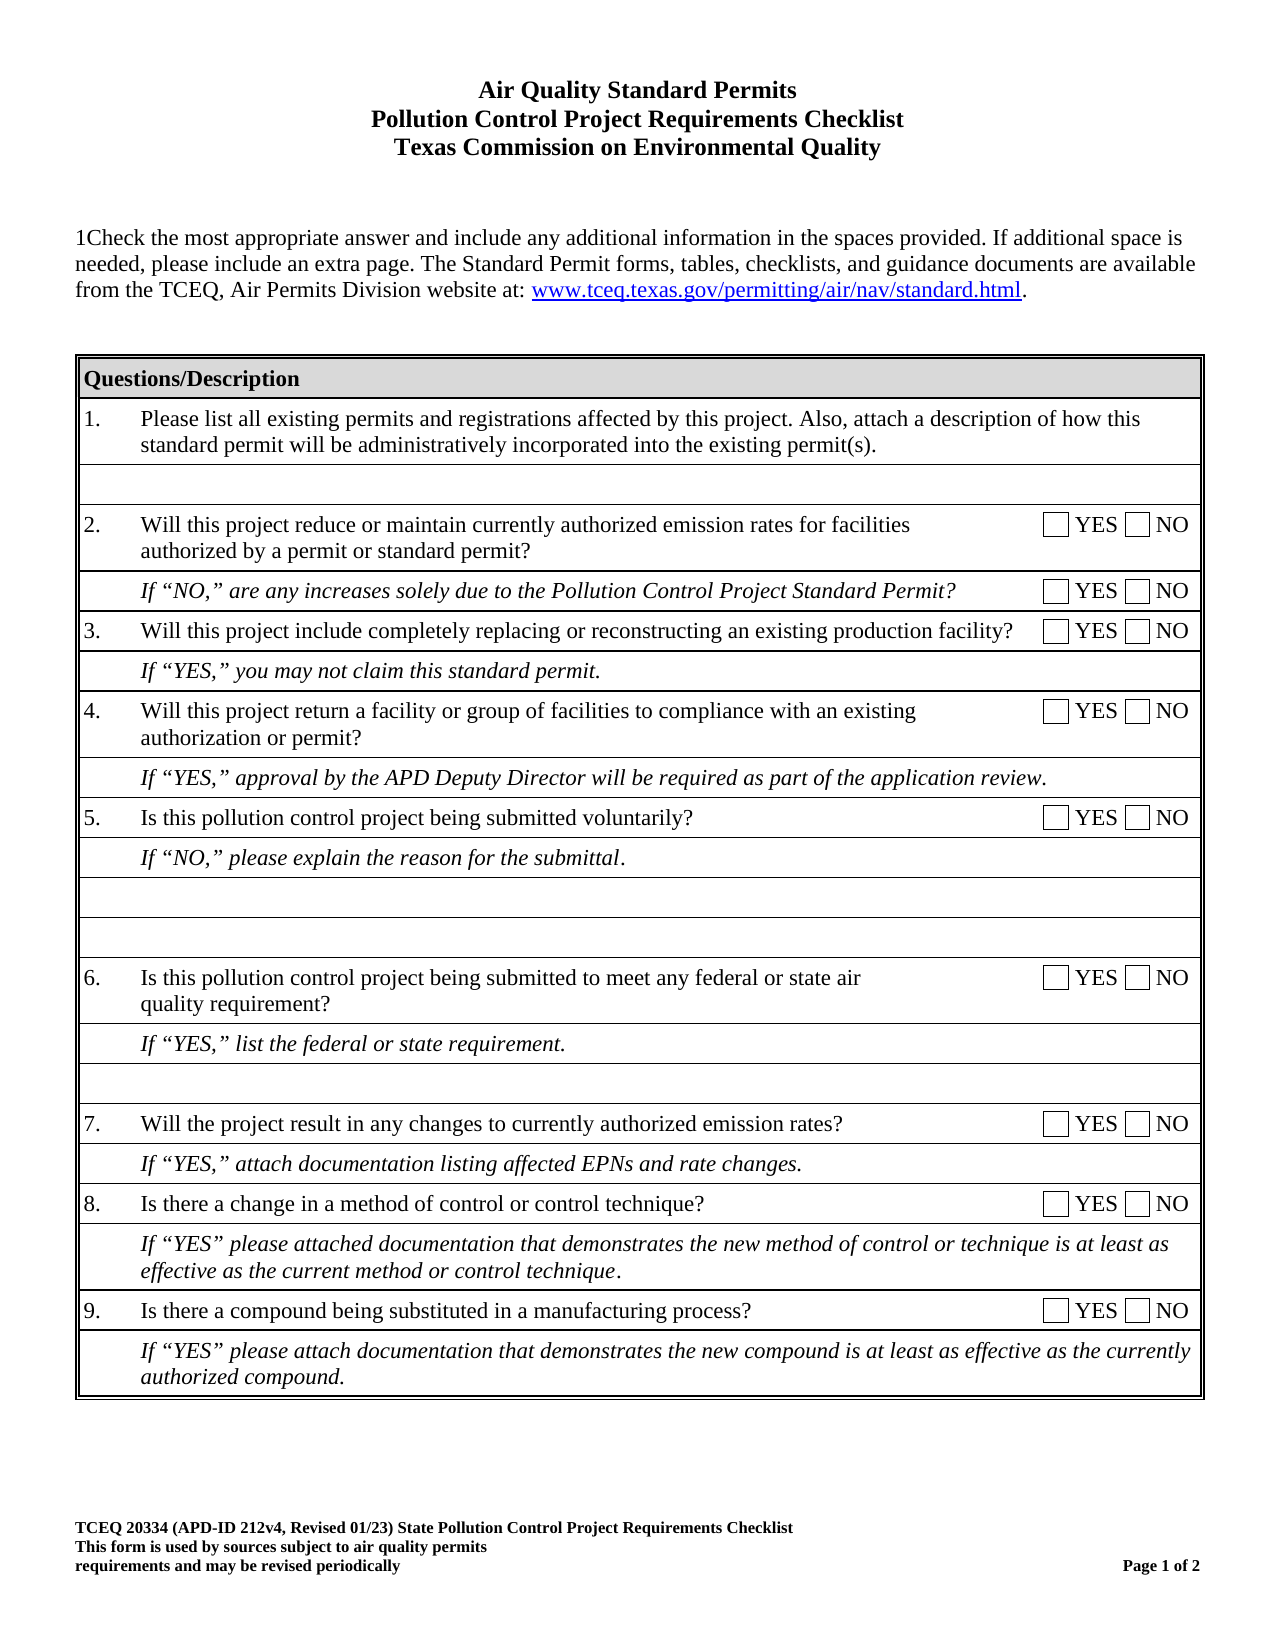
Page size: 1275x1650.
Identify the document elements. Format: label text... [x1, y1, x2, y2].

table_cell 7. Will the project result in any changes to currently authorized emission rates? YES NO [80, 1104, 1200, 1143]
table_cell 1. Please list all existing permits and registrations affected by this project. Also, attach a description of how this standard permit will be administratively incorporated into the existing permit(s). [80, 399, 1200, 464]
table_cell 8. Is there a change in a method of control or control technique? YES NO [80, 1184, 1200, 1223]
table_cell 9. Is there a compound being substituted in a manufacturing process? YES NO [80, 1291, 1200, 1329]
table_cell If “NO,” are any increases solely due to the Pollution Control Project Standard Permit? YES NO [80, 572, 1200, 610]
table_header Questions/Description [80, 359, 1200, 397]
table_cell 2. Will this project reduce or maintain currently authorized emission rates for facilities YES NO authorized by a permit or standard permit? [80, 505, 1200, 570]
subtitle Pollution Control Project Requirements Checklist [75, 104, 1200, 132]
table_cell If “YES,” you may not claim this standard permit. [80, 652, 1200, 690]
subtitle Texas Commission on Environmental Quality [75, 132, 1200, 161]
table_cell [80, 465, 1200, 504]
table_cell [80, 918, 1200, 956]
table_cell [80, 878, 1200, 916]
table_cell If “YES” please attach documentation that demonstrates the new compound is at least as effective as the currently authorized compound. [80, 1331, 1200, 1395]
subtitle Air Quality Standard Permits [75, 75, 1200, 104]
table_cell If “YES,” approval by the APD Deputy Director will be required as part of the application review. [80, 758, 1200, 796]
table_cell [80, 1064, 1200, 1103]
table_cell If “YES,” attach documentation listing affected EPNs and rate changes. [80, 1144, 1200, 1183]
table_cell If “YES” please attached documentation that demonstrates the new method of control or technique is at least as effective as the current method or control technique. [80, 1224, 1200, 1289]
table_cell If “NO,” please explain the reason for the submittal. [80, 838, 1200, 876]
table_cell 4. Will this project return a facility or group of facilities to compliance with an existing YES NO authorization or permit? [80, 692, 1200, 756]
text Check the most appropriate answer and include any additional information in the spaces provided. If additional space is needed, please include an extra page. The Standard Permit forms, tables, checklists, and guidance documents are available from the TCEQ, Air Permits Division website at: www.tceq.texas.gov/permitting/air/nav/standard.html. [75, 224, 1200, 303]
table_cell 5. Is this pollution control project being submitted voluntarily? YES NO [80, 798, 1200, 836]
table_cell If “YES,” list the federal or state requirement. [80, 1024, 1200, 1063]
table_cell 3. Will this project include completely replacing or reconstructing an existing production facility? YES NO [80, 612, 1200, 650]
table_cell 6. Is this pollution control project being submitted to meet any federal or state air YES NO quality requirement? [80, 958, 1200, 1023]
